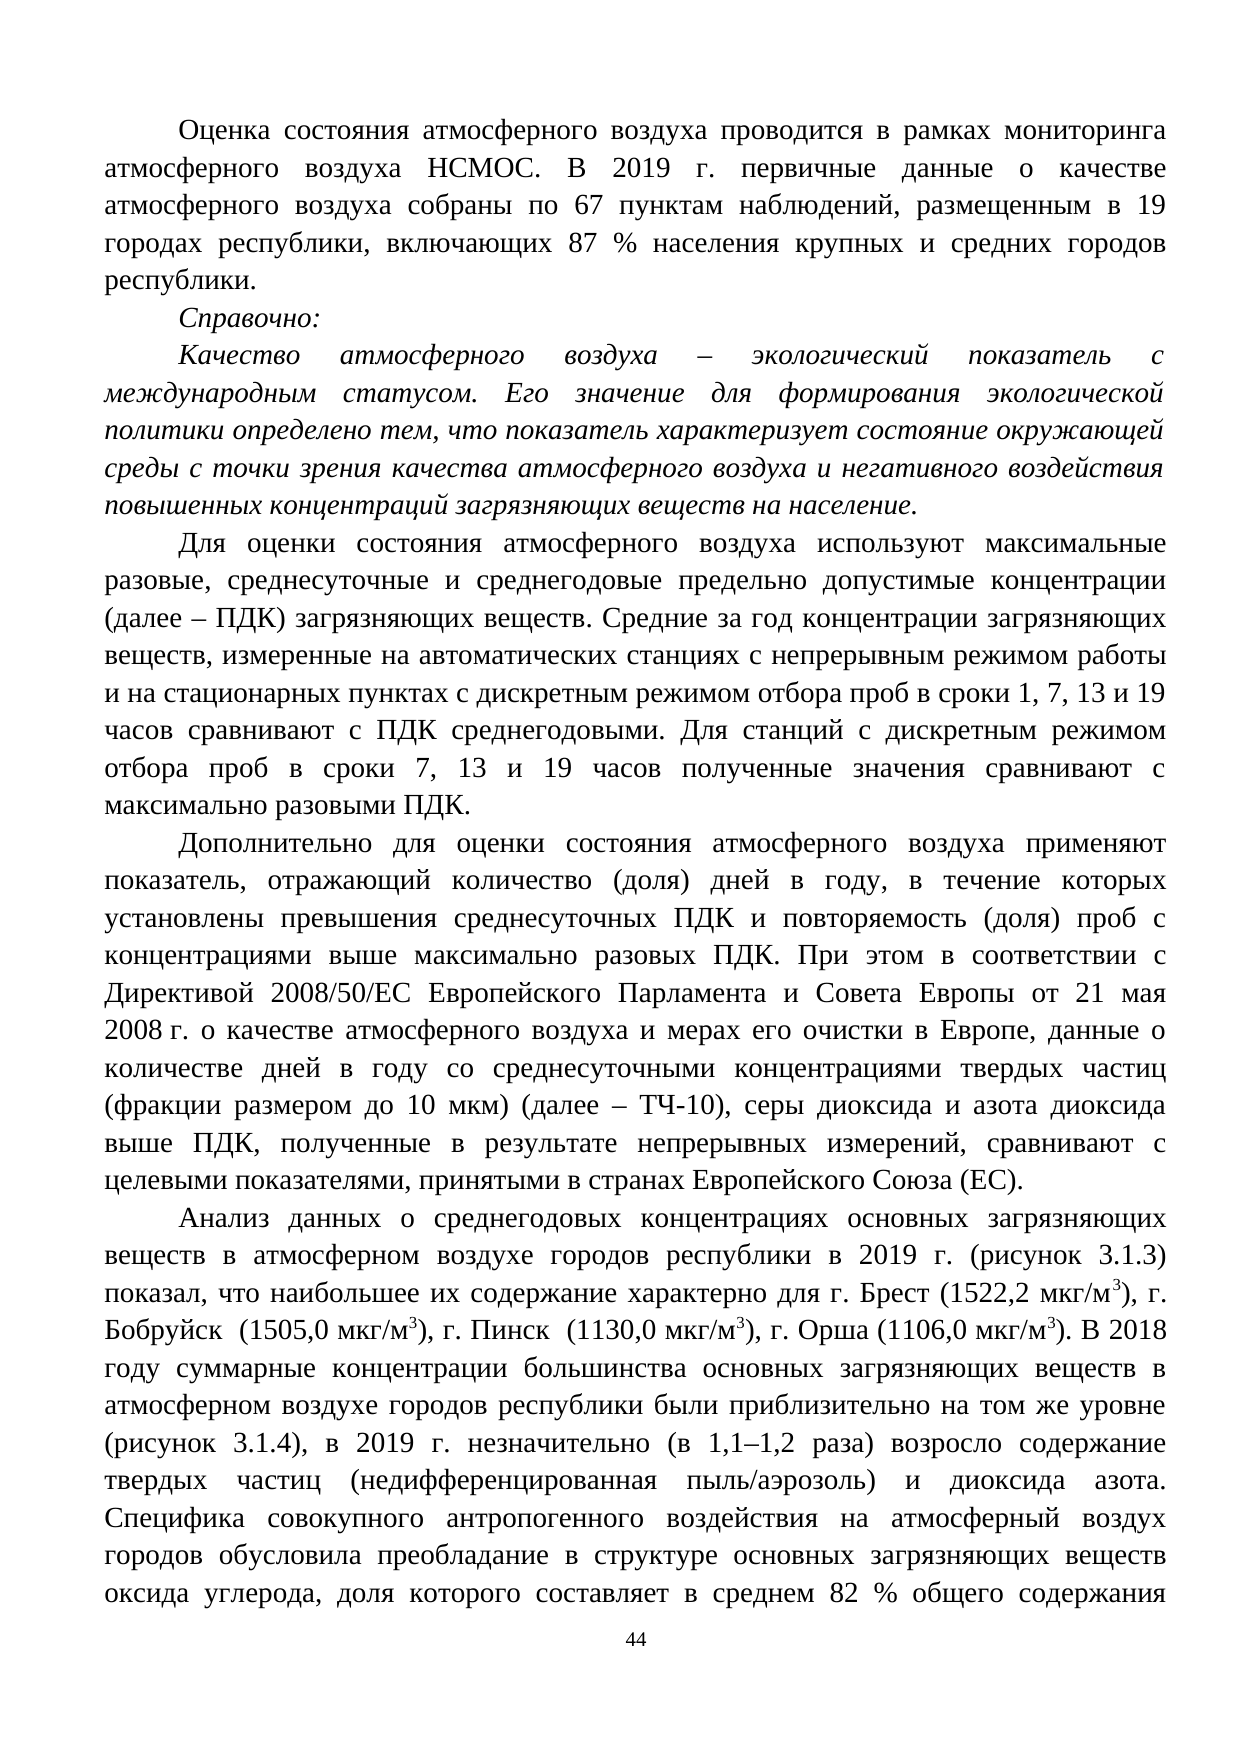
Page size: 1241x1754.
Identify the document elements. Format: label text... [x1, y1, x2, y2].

text Качество атмосферного воздуха – экологический показатель с международным статусом. Его значение для формирования экологической политики определено тем, что показатель характеризует состояние окружающей среды с точки зрения качества атмосферного воздуха и негативного воздействия повышенных концентраций загрязняющих веществ на население. [104, 333, 1167, 521]
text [104, 1196, 1167, 1608]
text Справочно: [104, 296, 1167, 333]
text Оценка состояния атмосферного воздуха проводится в рамках мониторинга атмосферного воздуха НСМОС. В 2019 г. первичные данные о качестве атмосферного воздуха собраны по 67 пунктам наблюдений, размещенным в 19 городах республики, включающих 87 % населения крупных и средних городов республики. [104, 108, 1167, 296]
text Для оценки состояния атмосферного воздуха используют максимальные разовые, среднесуточные и среднегодовые предельно допустимые концентрации (далее – ПДК) загрязняющих веществ. Средние за год концентрации загрязняющих веществ, измеренные на автоматических станциях с непрерывным режимом работы и на стационарных пунктах с дискретным режимом отбора проб в сроки 1, 7, 13 и 19 часов сравнивают с ПДК среднегодовыми. Для станций с дискретным режимом отбора проб в сроки 7, 13 и 19 часов полученные значения сравнивают с максимально разовыми ПДК. [104, 521, 1167, 821]
text Дополнительно для оценки состояния атмосферного воздуха применяют показатель, отражающий количество (доля) дней в году, в течение которых установлены превышения среднесуточных ПДК и повторяемость (доля) проб с концентрациями выше максимально разовых ПДК. При этом в соответствии с Директивой 2008/50/EC Европейского Парламента и Совета Европы от 21 мая 2008 г. о качестве атмосферного воздуха и мерах его очистки в Европе, данные о количестве дней в году со среднесуточными концентрациями твердых частиц (фракции размером до 10 мкм) (далее – ТЧ-10), серы диоксида и азота диоксида выше ПДК, полученные в результате непрерывных измерений, сравнивают с целевыми показателями, принятыми в странах Европейского Союза (ЕС). [104, 821, 1167, 1196]
